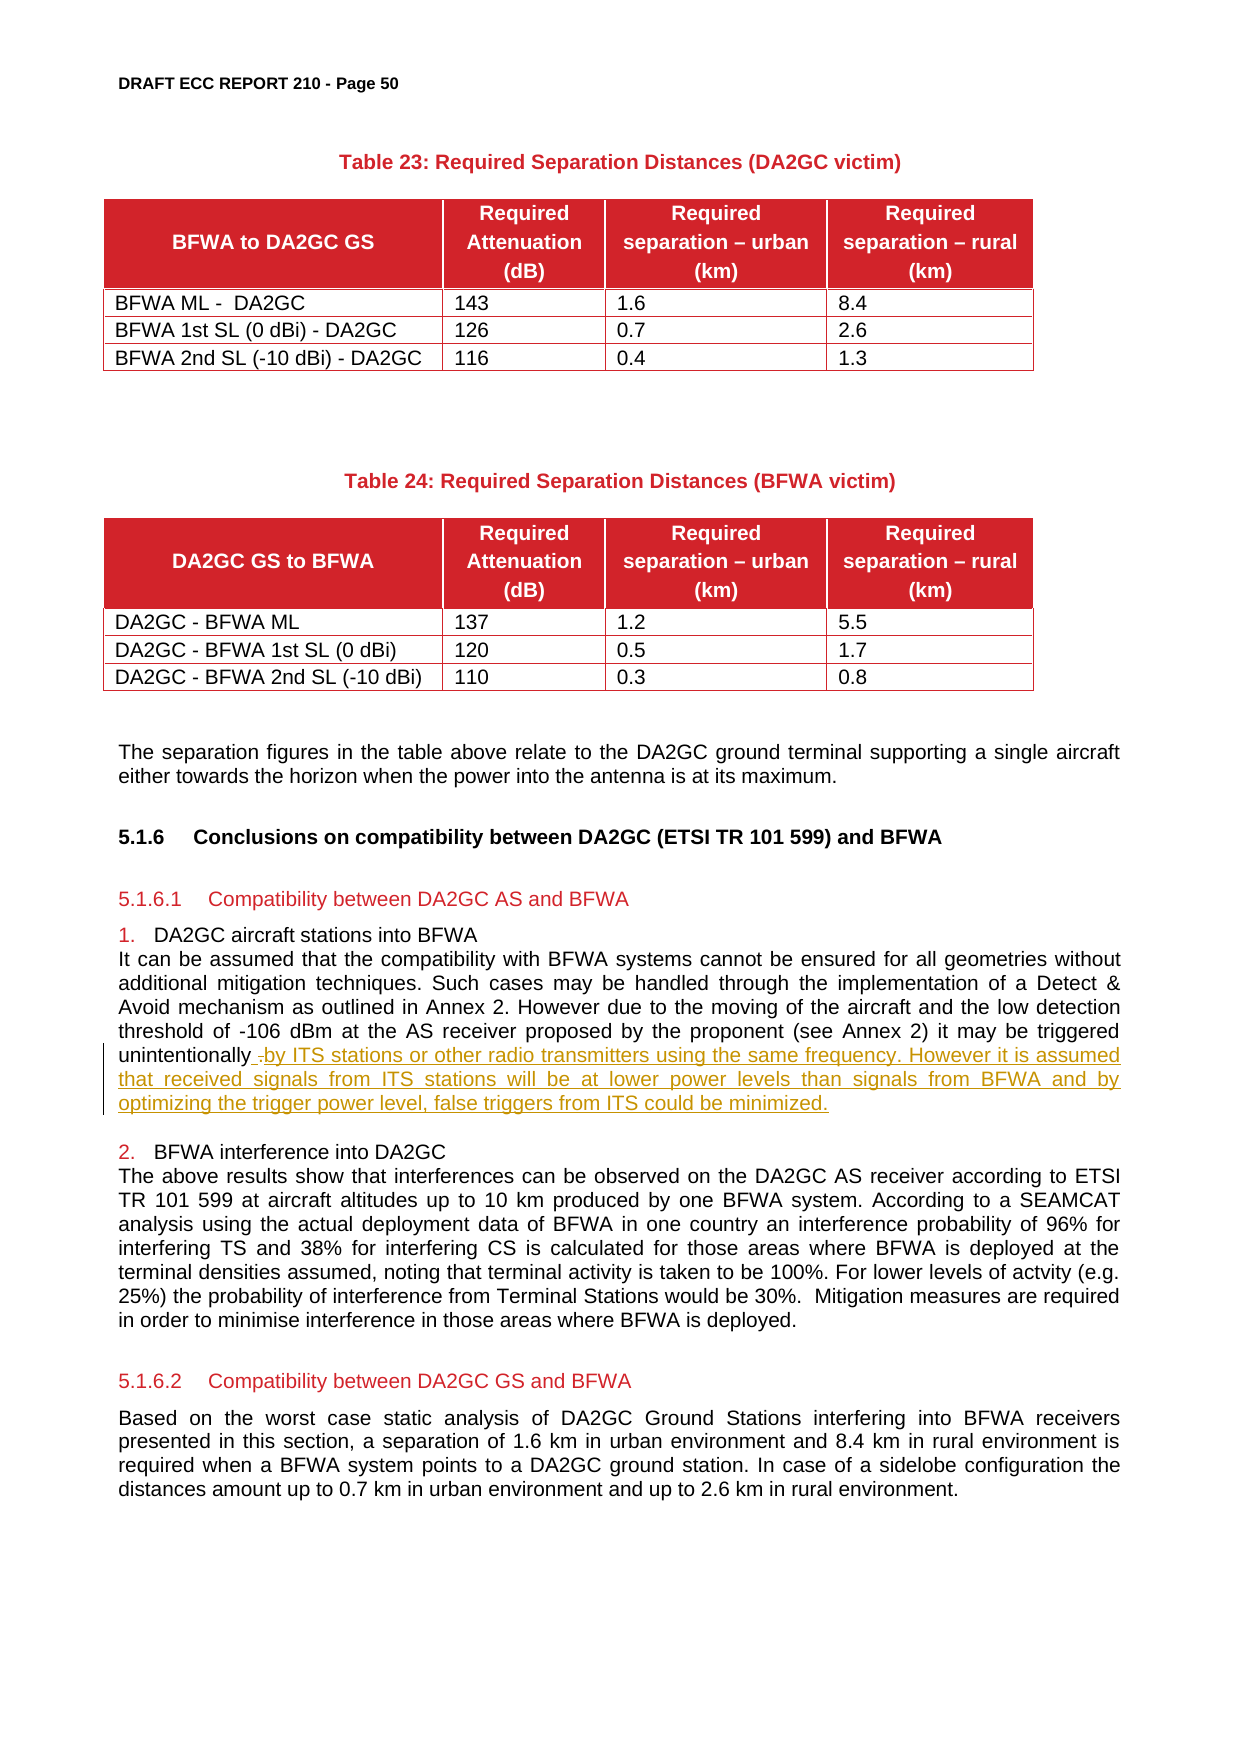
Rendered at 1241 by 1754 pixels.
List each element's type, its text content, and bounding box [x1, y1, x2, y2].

table_cell 126 [443, 317, 605, 343]
table_header BFWA to DA2GC GS [104, 200, 442, 288]
table_cell 0.8 [827, 663, 1033, 690]
table_header Required separation – rural (km) [828, 200, 1033, 288]
text Table 24: Required Separation Distances (BFWA victim) [118, 469, 1122, 493]
list DA2GC aircraft stations into BFWA [118, 923, 1122, 947]
table_cell DA2GC - BFWA 1st SL (0 dBi) [104, 636, 442, 662]
table_cell 110 [443, 664, 605, 690]
table_cell 0.5 [606, 636, 826, 662]
text The above results show that interferences can be observed on the DA2GC AS receiver according to ETSI TR 101 599 at aircraft altitudes up to 10 km produced by one BFWA system. According to a SEAMCAT analysis using the actual deployment data of BFWA in one country an interference probability of 96% for interfering TS and 38% for interfering CS is calculated for those areas where BFWA is deployed at the terminal densities assumed, noting that terminal activity is taken to be 100%. For lower levels of actvity (e.g. 25%) the probability of interference from Terminal Stations would be 30%. Mitigation measures are required in order to minimise interference in those areas where BFWA is deployed. [118, 1164, 1122, 1331]
table_header Required Attenuation (dB) [444, 200, 604, 288]
table_cell 116 [443, 344, 605, 370]
table_header Required separation – urban (km) [606, 519, 826, 608]
table_cell 137 [443, 609, 605, 635]
table_cell 0.4 [606, 344, 826, 370]
table_cell 120 [443, 636, 605, 662]
subtitle Conclusions on compatibility between DA2GC (ETSI TR 101 599) and BFWA [118, 825, 1122, 849]
table_cell 143 [443, 290, 605, 316]
subtitle Compatibility between DA2GC GS and BFWA [118, 1369, 1122, 1393]
table_cell DA2GC - BFWA 2nd SL (-10 dBi) [104, 664, 442, 690]
table_cell DA2GC - BFWA ML [104, 609, 442, 635]
table_cell BFWA 2nd SL (-10 dBi) - DA2GC [104, 344, 442, 370]
table_cell 1.2 [606, 609, 826, 635]
table_cell 0.3 [606, 664, 826, 690]
table_cell 1.3 [827, 343, 1033, 370]
list BFWA interference into DA2GC [118, 1140, 1122, 1164]
table_header Required separation – urban (km) [606, 200, 826, 288]
table_cell 1.7 [827, 635, 1033, 662]
subtitle Compatibility between DA2GC AS and BFWA [118, 887, 1122, 911]
text It can be assumed that the compatibility with BFWA systems cannot be ensured for all geometries without additional mitigation techniques. Such cases may be handled through the implementation of a Detect & Avoid mechanism as outlined in Annex 2. However due to the moving of the aircraft and the low detection threshold of -106 dBm at the AS receiver proposed by the proponent (see Annex 2) it may be triggered unintentionally [118, 947, 1122, 1115]
table_cell 5.5 [827, 608, 1033, 635]
table_header Required separation – rural (km) [828, 519, 1033, 608]
table_cell 0.7 [606, 317, 826, 343]
table_cell BFWA ML - DA2GC [104, 290, 442, 316]
table_header Required Attenuation (dB) [444, 519, 604, 608]
table_header DA2GC GS to BFWA [104, 519, 442, 608]
text Based on the worst case static analysis of DA2GC Ground Stations interfering into BFWA receivers presented in this section, a separation of 1.6 km in urban environment and 8.4 km in rural environment is required when a BFWA system points to a DA2GC ground station. In case of a sidelobe configuration the distances amount up to 0.7 km in urban environment and up to 2.6 km in rural environment. [118, 1405, 1122, 1501]
text Table 23: Required Separation Distances (DA2GC victim) [118, 150, 1122, 174]
table_cell 8.4 [827, 289, 1033, 316]
text The separation figures in the table above relate to the DA2GC ground terminal supporting a single aircraft either towards the horizon when the power into the antenna is at its maximum. [118, 740, 1122, 788]
table_cell 1.6 [606, 290, 826, 316]
table_cell 2.6 [827, 316, 1033, 343]
table_cell BFWA 1st SL (0 dBi) - DA2GC [104, 317, 442, 343]
